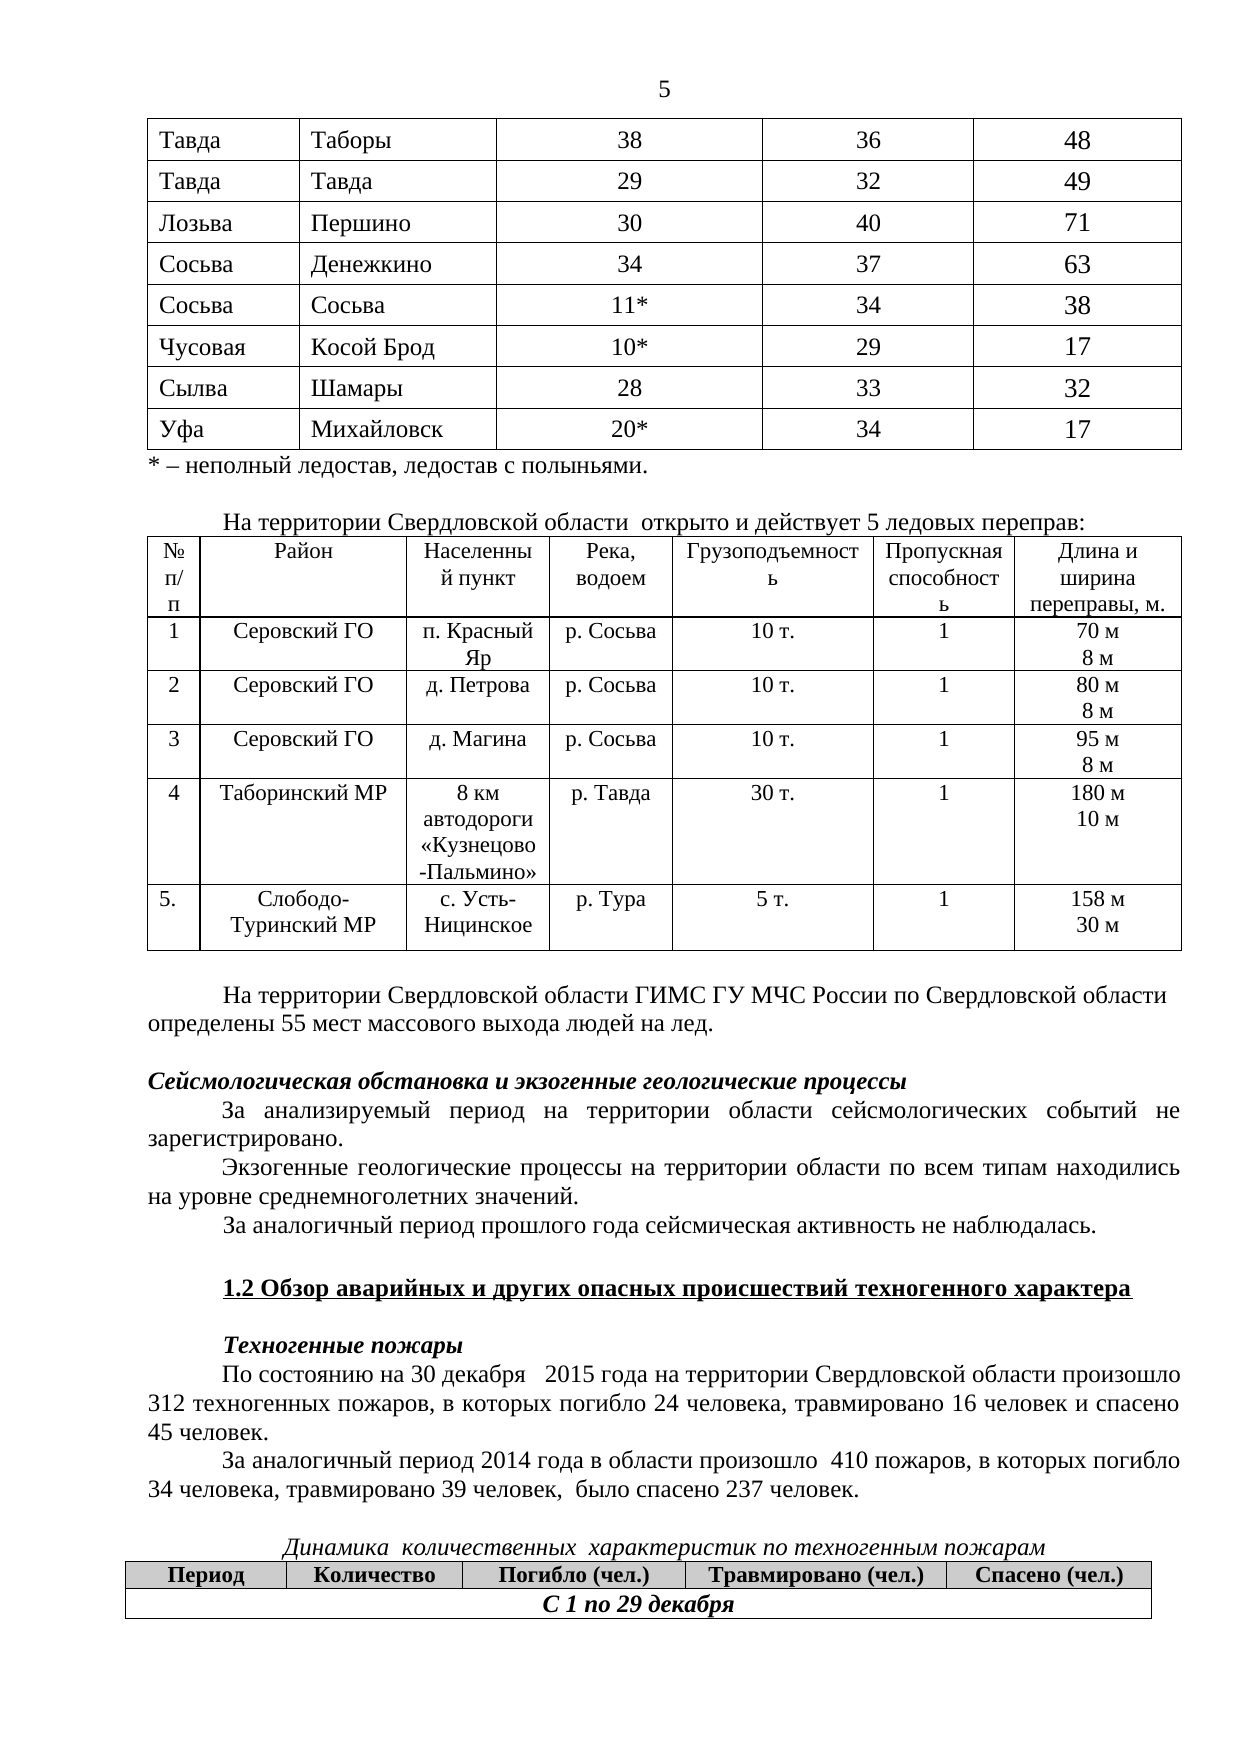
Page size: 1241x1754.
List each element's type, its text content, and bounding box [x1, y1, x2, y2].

table_cell 1 [874, 725, 1014, 778]
table_cell 34 [497, 243, 762, 283]
table_header Длина и ширина переправы, м. [1015, 537, 1181, 616]
text За анализируемый период на территории области сейсмологических событий не зарегистрировано. [148, 1095, 1181, 1152]
table_cell 63 [974, 243, 1181, 283]
table_cell р. Сосьва [550, 725, 672, 778]
table_cell Таборы [300, 119, 496, 159]
title За аналогичный период 2014 года в области произошло 410 пожаров, в которых погибло 34 человека, травмировано 39 человек, было спасено 237 человек. [148, 1446, 1181, 1503]
table_cell 17 [974, 409, 1181, 449]
table_cell 29 [497, 161, 762, 201]
table_cell Серовский ГО [201, 671, 406, 724]
table_cell Уфа [148, 409, 299, 449]
title Динамика количественных характеристик по техногенным пожарам [148, 1532, 1181, 1561]
table_cell Першино [300, 202, 496, 242]
table_cell Денежкино [300, 243, 496, 283]
table_cell 180 м 10 м [1015, 779, 1181, 884]
table_cell 5. [148, 885, 199, 950]
table_header Грузоподъемность [673, 537, 873, 616]
table_cell 5 т. [673, 885, 873, 950]
table_cell 36 [763, 119, 973, 159]
table_cell Сосьва [148, 285, 299, 325]
table_cell 32 [974, 367, 1181, 408]
table_cell Косой Брод [300, 326, 496, 366]
table_cell 30 [497, 202, 762, 242]
table_cell 38 [497, 119, 762, 159]
table_cell Сосьва [148, 243, 299, 283]
table_header Количество [287, 1562, 462, 1588]
table_cell 40 [763, 202, 973, 242]
table_cell д. Магина [407, 725, 549, 778]
table_header Район [201, 537, 406, 616]
table_cell 38 [974, 285, 1181, 325]
table_cell Тавда [148, 119, 299, 159]
table_cell р. Сосьва [550, 671, 672, 724]
text Экзогенные геологические процессы на территории области по всем типам находились на уровне среднемноголетних значений. [148, 1152, 1181, 1210]
table_header Спасено (чел.) [947, 1562, 1151, 1588]
table_cell 34 [763, 409, 973, 449]
table_cell Тавда [300, 161, 496, 201]
table_cell 71 [974, 202, 1181, 242]
table_cell 10* [497, 326, 762, 366]
table_cell Серовский ГО [201, 725, 406, 778]
table_cell 8 км автодороги «Кузнецово-Пальмино» [407, 779, 549, 884]
text На территории Свердловской области открыто и действует 5 ледовых переправ: [148, 507, 1181, 536]
text Сейсмологическая обстановка и экзогенные геологические процессы [148, 1066, 1184, 1095]
table_cell Сылва [148, 367, 299, 408]
table_cell С 1 по 29 декабря [126, 1589, 1151, 1618]
table_cell с. Усть-Ницинское [407, 885, 549, 950]
table_cell 37 [763, 243, 973, 283]
table_header № п/п [148, 537, 199, 616]
table_cell Сосьва [300, 285, 496, 325]
table_cell 158 м 30 м [1015, 885, 1181, 950]
table_cell 20* [497, 409, 762, 449]
table_header Погибло (чел.) [463, 1562, 685, 1588]
table_cell д. Петрова [407, 671, 549, 724]
table_cell 1 [874, 779, 1014, 884]
table_cell 33 [763, 367, 973, 408]
table_cell 2 [148, 671, 199, 724]
table_header Период [126, 1562, 286, 1588]
table_cell 11* [497, 285, 762, 325]
table_header Пропускная способность [874, 537, 1014, 616]
table_cell р. Тура [550, 885, 672, 950]
table_cell 10 т. [673, 725, 873, 778]
table_cell р. Тавда [550, 779, 672, 884]
table_cell 49 [974, 161, 1181, 201]
table_cell 48 [974, 119, 1181, 159]
table_cell Таборинский МР [201, 779, 406, 884]
table_cell 10 т. [673, 618, 873, 670]
text За аналогичный период прошлого года сейсмическая активность не наблюдалась. [148, 1210, 1181, 1238]
table_cell р. Сосьва [550, 618, 672, 670]
table_cell Лозьва [148, 202, 299, 242]
table_cell 1 [874, 618, 1014, 670]
table_cell п. Красный Яр [407, 618, 549, 670]
text 1.2 Обзор аварийных и других опасных происшествий техногенного характера [148, 1273, 1181, 1302]
table_cell 70 м 8 м [1015, 618, 1181, 670]
table_cell 17 [974, 326, 1181, 366]
table_cell Тавда [148, 161, 299, 201]
table_cell 10 т. [673, 671, 873, 724]
table_cell 29 [763, 326, 973, 366]
table_header Река, водоем [550, 537, 672, 616]
table_header Населенный пункт [407, 537, 549, 616]
text Техногенные пожары [148, 1331, 1181, 1359]
table_header Травмировано (чел.) [686, 1562, 946, 1588]
table_cell 95 м 8 м [1015, 725, 1181, 778]
table_cell Слободо-Туринский МР [201, 885, 406, 950]
table_cell Серовский ГО [201, 618, 406, 670]
text * – неполный ледостав, ледостав с полыньями. [148, 450, 1181, 479]
text определены 55 мест массового выхода людей на лед. [148, 1008, 1181, 1037]
table_cell 28 [497, 367, 762, 408]
table_cell Шамары [300, 367, 496, 408]
table_cell 1 [874, 885, 1014, 950]
table_cell 4 [148, 779, 199, 884]
title По состоянию на 30 декабря 2015 года на территории Свердловской области произошло 312 техногенных пожаров, в которых погибло 24 человека, травмировано 16 человек и спасено 45 человек. [148, 1359, 1181, 1446]
table_cell 34 [763, 285, 973, 325]
table_cell 1 [148, 618, 199, 670]
table_cell 30 т. [673, 779, 873, 884]
table_cell Михайловск [300, 409, 496, 449]
table_cell 3 [148, 725, 199, 778]
text На территории Свердловской области ГИМС ГУ МЧС России по Свердловской области [148, 980, 1181, 1008]
table_cell 32 [763, 161, 973, 201]
table_cell 1 [874, 671, 1014, 724]
table_cell Чусовая [148, 326, 299, 366]
table_cell 80 м 8 м [1015, 671, 1181, 724]
